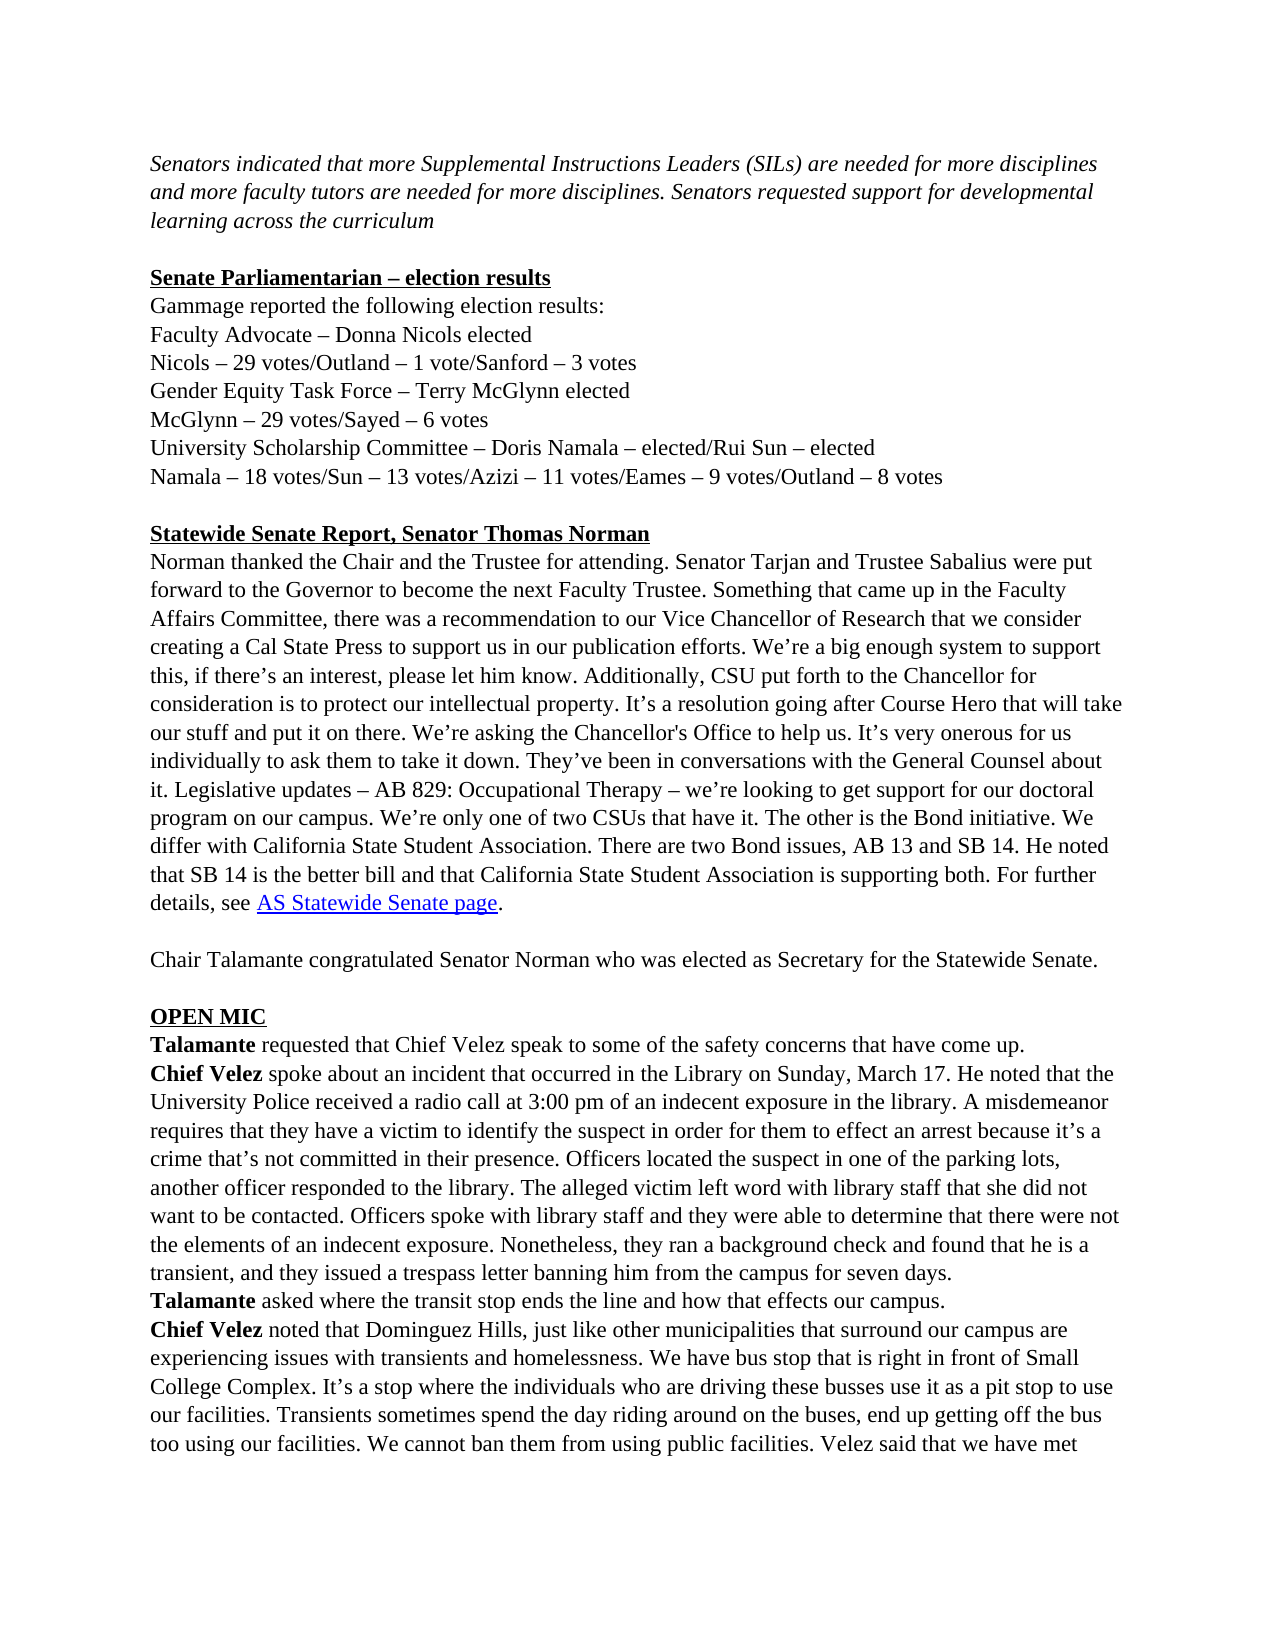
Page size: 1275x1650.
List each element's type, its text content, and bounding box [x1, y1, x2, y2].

text Chief Velez spoke about an incident that occurred in the Library on Sunday, March 17. He noted that the University Police received a radio call at 3:00 pm of an indecent exposure in the library. A misdemeanor requires that they have a victim to identify the suspect in order for them to effect an arrest because it’s a crime that’s not committed in their presence. Officers located the suspect in one of the parking lots, another officer responded to the library. The alleged victim left word with library staff that she did not want to be contacted. Officers spoke with library staff and they were able to determine that there were not the elements of an indecent exposure. Nonetheless, they ran a background check and found that he is a transient, and they issued a trespass letter banning him from the campus for seven days. [150, 1060, 1125, 1285]
text Senate Parliamentarian – election results [150, 264, 1125, 290]
text Namala – 18 votes/Sun – 13 votes/Azizi – 11 votes/Eames – 9 votes/Outland – 8 votes [150, 463, 1125, 489]
text McGlynn – 29 votes/Sayed – 6 votes [150, 406, 1125, 432]
text Chair Talamante congratulated Senator Norman who was elected as Secretary for the Statewide Senate. [150, 946, 1125, 973]
text Faculty Advocate – Donna Nicols elected [150, 321, 1125, 347]
text Nicols – 29 votes/Outland – 1 vote/Sanford – 3 votes [150, 349, 1125, 375]
text University Scholarship Committee – Doris Namala – elected/Rui Sun – elected [150, 434, 1125, 461]
text Gammage reported the following election results: [150, 292, 1125, 318]
text Norman thanked the Chair and the Trustee for attending. Senator Tarjan and Trustee Sabalius were put forward to the Governor to become the next Faculty Trustee. Something that came up in the Faculty Affairs Committee, there was a recommendation to our Vice Chancellor of Research that we consider creating a Cal State Press to support us in our publication efforts. We’re a big enough system to support this, if there’s an interest, please let him know. Additionally, CSU put forth to the Chancellor for consideration is to protect our intellectual property. It’s a resolution going after Course Hero that will take our stuff and put it on there. We’re asking the Chancellor's Office to help us. It’s very onerous for us individually to ask them to take it down. They’ve been in conversations with the General Counsel about it. Legislative updates – AB 829: Occupational Therapy – we’re looking to get support for our doctoral program on our campus. We’re only one of two CSUs that have it. The other is the Bond initiative. We differ with California State Student Association. There are two Bond issues, AB 13 and SB 14. He noted that SB 14 is the better bill and that California State Student Association is supporting both. For further details, see AS Statewide Senate page. [150, 548, 1125, 916]
text Gender Equity Task Force – Terry McGlynn elected [150, 377, 1125, 404]
text Talamante asked where the transit stop ends the line and how that effects our campus. [150, 1287, 1125, 1314]
text Statewide Senate Report, Senator Thomas Norman [150, 520, 1125, 546]
text OPEN MIC [150, 1003, 1125, 1029]
text Talamante requested that Chief Velez speak to some of the safety concerns that have come up. [150, 1032, 1125, 1058]
text Senators indicated that more Supplemental Instructions Leaders (SILs) are needed for more disciplines and more faculty tutors are needed for more disciplines. Senators requested support for developmental learning across the curriculum [150, 150, 1125, 233]
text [150, 1316, 1125, 1456]
